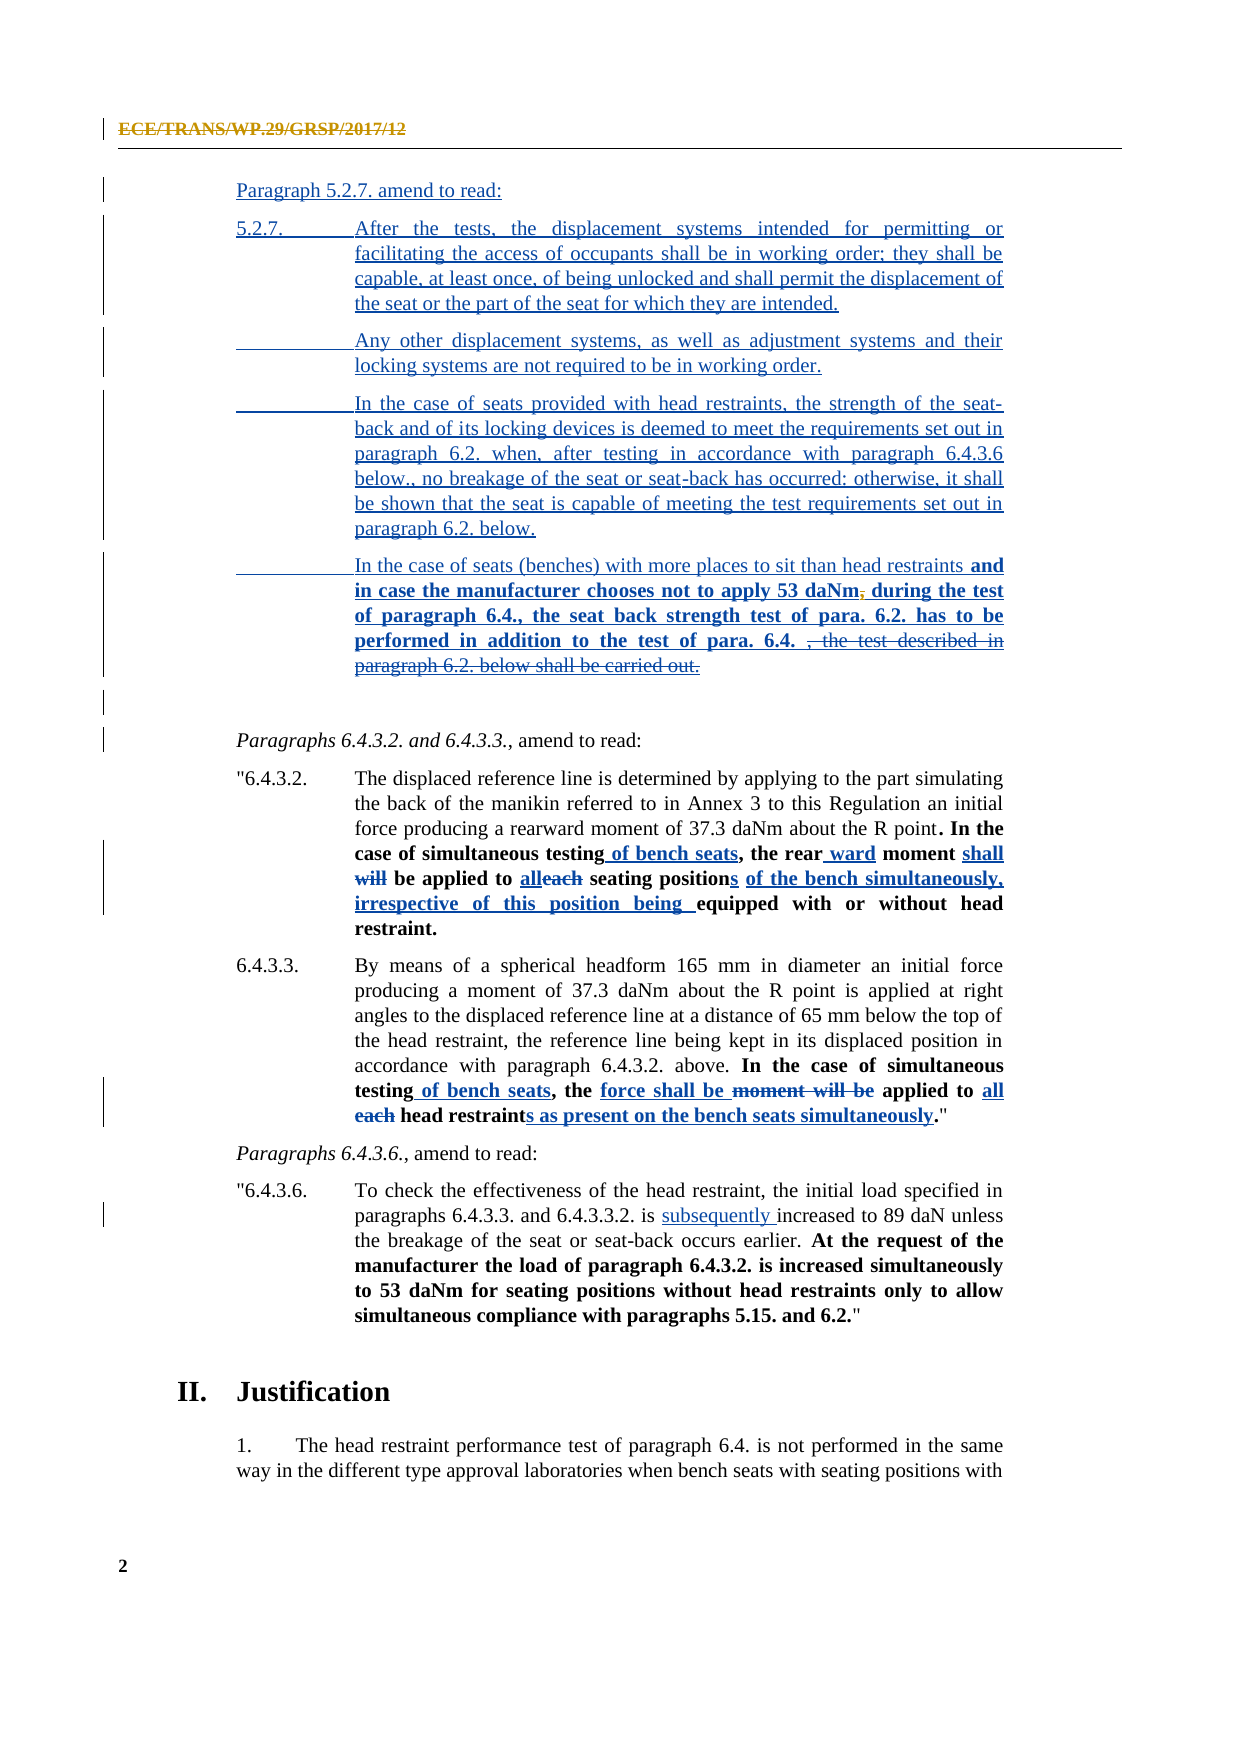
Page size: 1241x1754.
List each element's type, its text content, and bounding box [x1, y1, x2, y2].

text II. Justification [118, 1376, 1004, 1407]
text 6.4.3.3. By means of a spherical headform 165 mm in diameter an initial force producing a moment of 37.3 daNm about the R point is applied at right angles to the displaced reference line at a distance of 65 mm below the top of the head restraint, the reference line being kept in its displaced position in accordance with paragraph 6.4.3.2. above. In the case of simultaneous testing, the applied to head restraint." [236, 952, 1004, 1127]
text "6.4.3.6. To check the effectiveness of the head restraint, the initial load specified in paragraphs 6.4.3.3. and 6.4.3.3.2. is increased to 89 daN unless the breakage of the seat or seat-back occurs earlier. At the request of the manufacturer the load of paragraph 6.4.3.2. is increased simultaneously to 53 daNm for seating positions without head restraints only to allow simultaneous compliance with paragraphs 5.15. and 6.2." [236, 1177, 1004, 1327]
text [236, 1432, 1004, 1482]
text Paragraphs 6.4.3.2. and 6.4.3.3., amend to read: [236, 727, 1004, 752]
text "6.4.3.2. The displaced reference line is determined by applying to the part simulating the back of the manikin referred to in Annex 3 to this Regulation an initial force producing a rearward moment of 37.3 daNm about the R point. In the case of simultaneous testing, the rear moment be applied to seating position equipped with or without head restraint. [236, 765, 1004, 940]
text Paragraphs 6.4.3.6., amend to read: [236, 1140, 1004, 1165]
